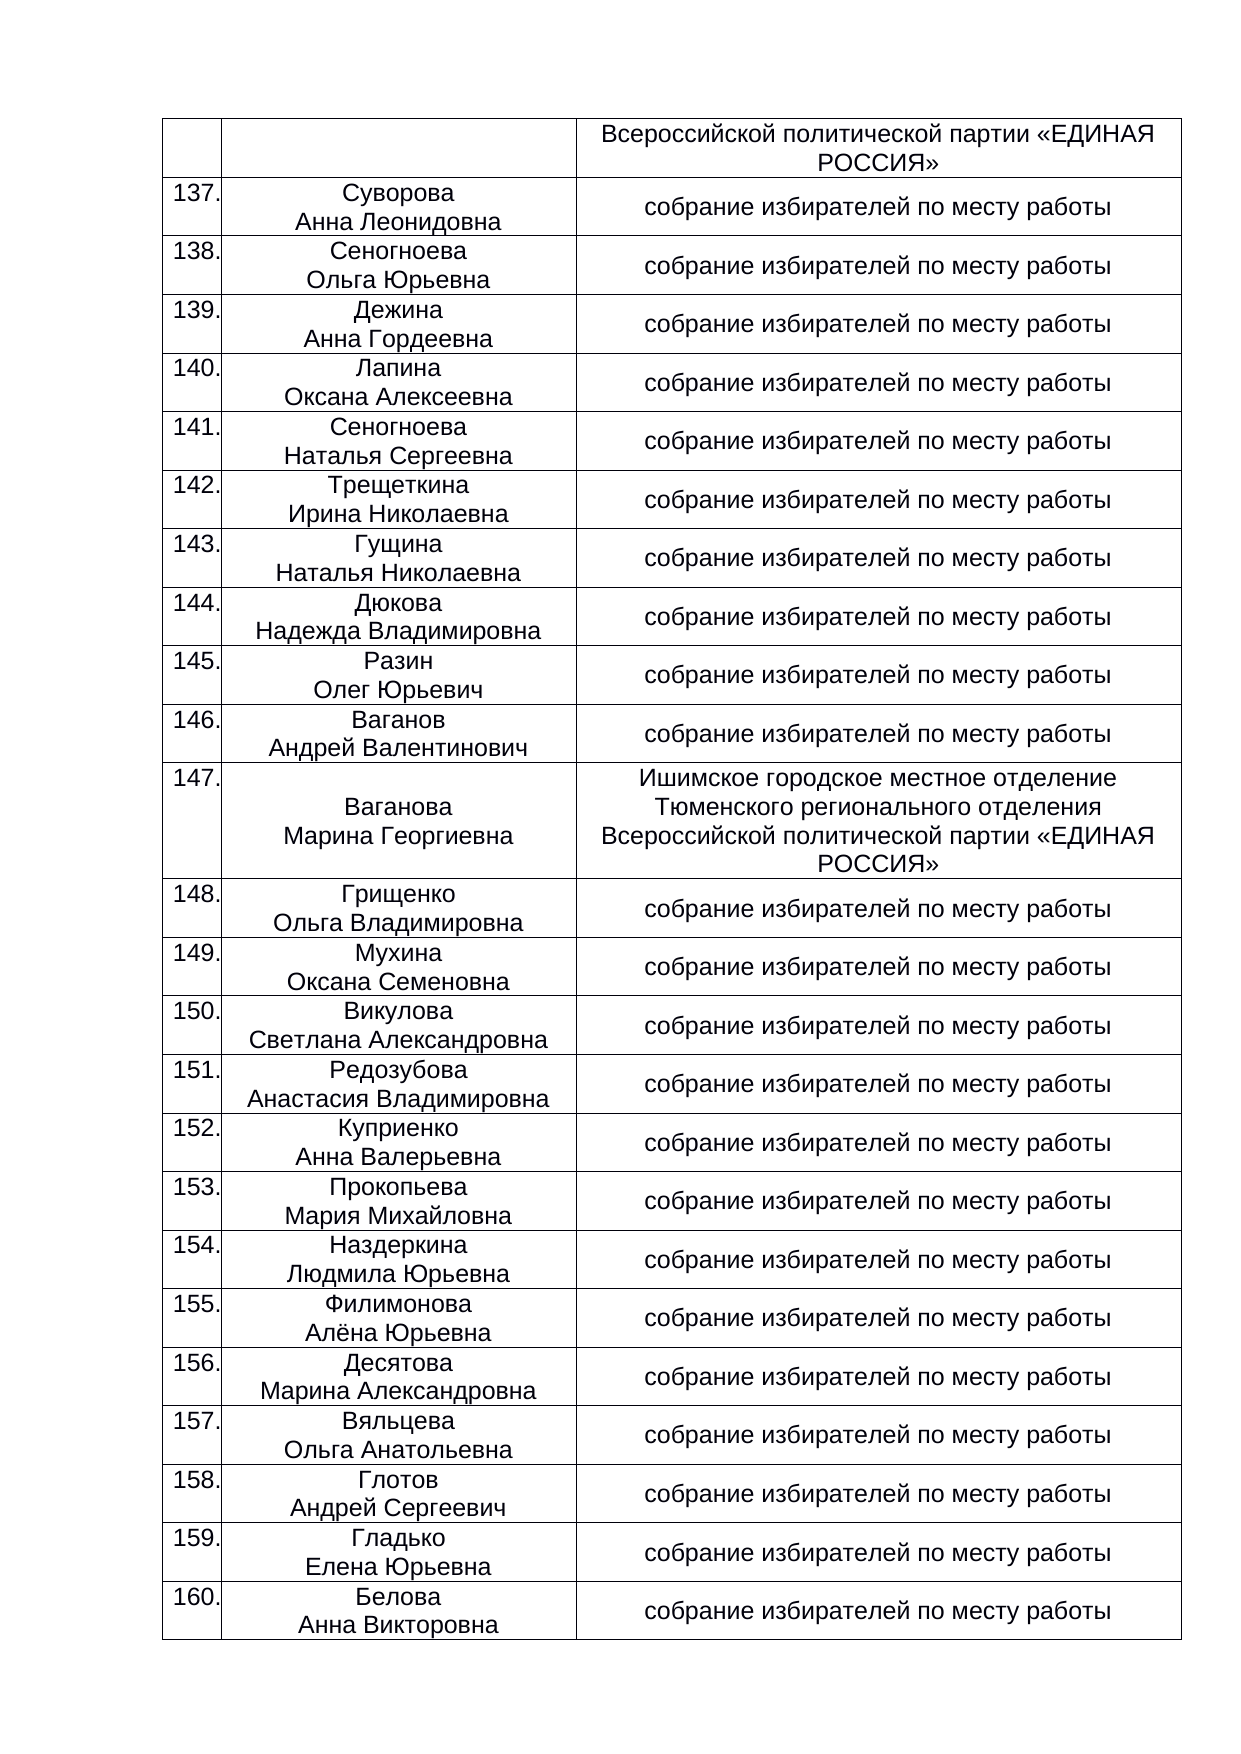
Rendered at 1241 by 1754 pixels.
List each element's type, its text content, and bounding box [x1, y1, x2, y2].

table_cell собрание избирателей по месту работы [577, 1523, 1181, 1581]
table_cell [163, 1172, 221, 1229]
table_cell Ваганова Марина Георгиевна [222, 763, 576, 878]
table_cell собрание избирателей по месту работы [577, 1172, 1181, 1229]
table_cell [163, 588, 221, 645]
table_cell Глотов Андрей Сергеевич [222, 1465, 576, 1522]
table_cell собрание избирателей по месту работы [577, 412, 1181, 469]
table_cell собрание избирателей по месту работы [577, 1231, 1181, 1288]
table_cell [163, 295, 221, 352]
table_cell собрание избирателей по месту работы [577, 1348, 1181, 1405]
table_cell Вяльцева Ольга Анатольевна [222, 1406, 576, 1464]
table_cell собрание избирателей по месту работы [577, 1114, 1181, 1171]
table_cell Ишимское городское местное отделение Тюменского регионального отделения Всероссийской политической партии «ЕДИНАЯ РОССИЯ» [577, 763, 1181, 878]
table_cell [163, 763, 221, 878]
table_cell собрание избирателей по месту работы [577, 938, 1181, 995]
table_cell собрание избирателей по месту работы [577, 529, 1181, 587]
table_cell собрание избирателей по месту работы [577, 879, 1181, 937]
table_cell собрание избирателей по месту работы [577, 588, 1181, 645]
table_cell Гладько Елена Юрьевна [222, 1523, 576, 1581]
table_cell собрание избирателей по месту работы [577, 295, 1181, 352]
table_cell [163, 354, 221, 411]
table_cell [577, 119, 1181, 177]
table_cell собрание избирателей по месту работы [577, 646, 1181, 704]
table_cell собрание избирателей по месту работы [577, 1289, 1181, 1347]
table_cell [163, 646, 221, 704]
table_cell Куприенко Анна Валерьевна [222, 1114, 576, 1171]
table_cell Мухина Оксана Семеновна [222, 938, 576, 995]
table_cell [163, 1348, 221, 1405]
table_cell Десятова Марина Александровна [222, 1348, 576, 1405]
table_cell [163, 1465, 221, 1522]
table_cell собрание избирателей по месту работы [577, 996, 1181, 1054]
table_cell Сеногноева Наталья Сергеевна [222, 412, 576, 469]
table_cell собрание избирателей по месту работы [577, 354, 1181, 411]
table_cell Разин Олег Юрьевич [222, 646, 576, 704]
table_cell Гущина Наталья Николаевна [222, 529, 576, 587]
table_cell [163, 1523, 221, 1581]
table_cell собрание избирателей по месту работы [577, 471, 1181, 528]
table_cell [163, 996, 221, 1054]
table_cell [163, 1231, 221, 1288]
table_cell [163, 1289, 221, 1347]
table_cell [163, 178, 221, 235]
table_cell собрание избирателей по месту работы [577, 1406, 1181, 1464]
table_cell [163, 236, 221, 294]
table_cell собрание избирателей по месту работы [577, 236, 1181, 294]
table_cell Дежина Анна Гордеевна [222, 295, 576, 352]
table_cell [163, 471, 221, 528]
table_cell Наздеркина Людмила Юрьевна [222, 1231, 576, 1288]
table_cell Сеногноева Ольга Юрьевна [222, 236, 576, 294]
table_cell [163, 705, 221, 762]
table_cell Ваганов Андрей Валентинович [222, 705, 576, 762]
table_cell собрание избирателей по месту работы [577, 1465, 1181, 1522]
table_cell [222, 119, 576, 177]
table_cell [163, 1114, 221, 1171]
table_cell собрание избирателей по месту работы [577, 178, 1181, 235]
table_cell собрание избирателей по месту работы [577, 1055, 1181, 1112]
table_cell Дюкова Надежда Владимировна [222, 588, 576, 645]
table_cell [163, 1406, 221, 1464]
table_cell [163, 1582, 221, 1639]
table_cell Белова Анна Викторовна [222, 1582, 576, 1639]
table_cell Прокопьева Мария Михайловна [222, 1172, 576, 1229]
table_cell Грищенко Ольга Владимировна [222, 879, 576, 937]
table_cell Суворова Анна Леонидовна [222, 178, 576, 235]
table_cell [577, 1582, 1181, 1639]
table_cell [163, 119, 221, 177]
table_cell Лапина Оксана Алексеевна [222, 354, 576, 411]
table_cell Редозубова Анастасия Владимировна [222, 1055, 576, 1112]
table_cell [163, 879, 221, 937]
table_cell [163, 412, 221, 469]
table_cell собрание избирателей по месту работы [577, 705, 1181, 762]
table_cell Викулова Светлана Александровна [222, 996, 576, 1054]
table_cell Филимонова Алёна Юрьевна [222, 1289, 576, 1347]
table_cell Трещеткина Ирина Николаевна [222, 471, 576, 528]
table_cell [163, 1055, 221, 1112]
table_cell [163, 938, 221, 995]
table_cell [163, 529, 221, 587]
